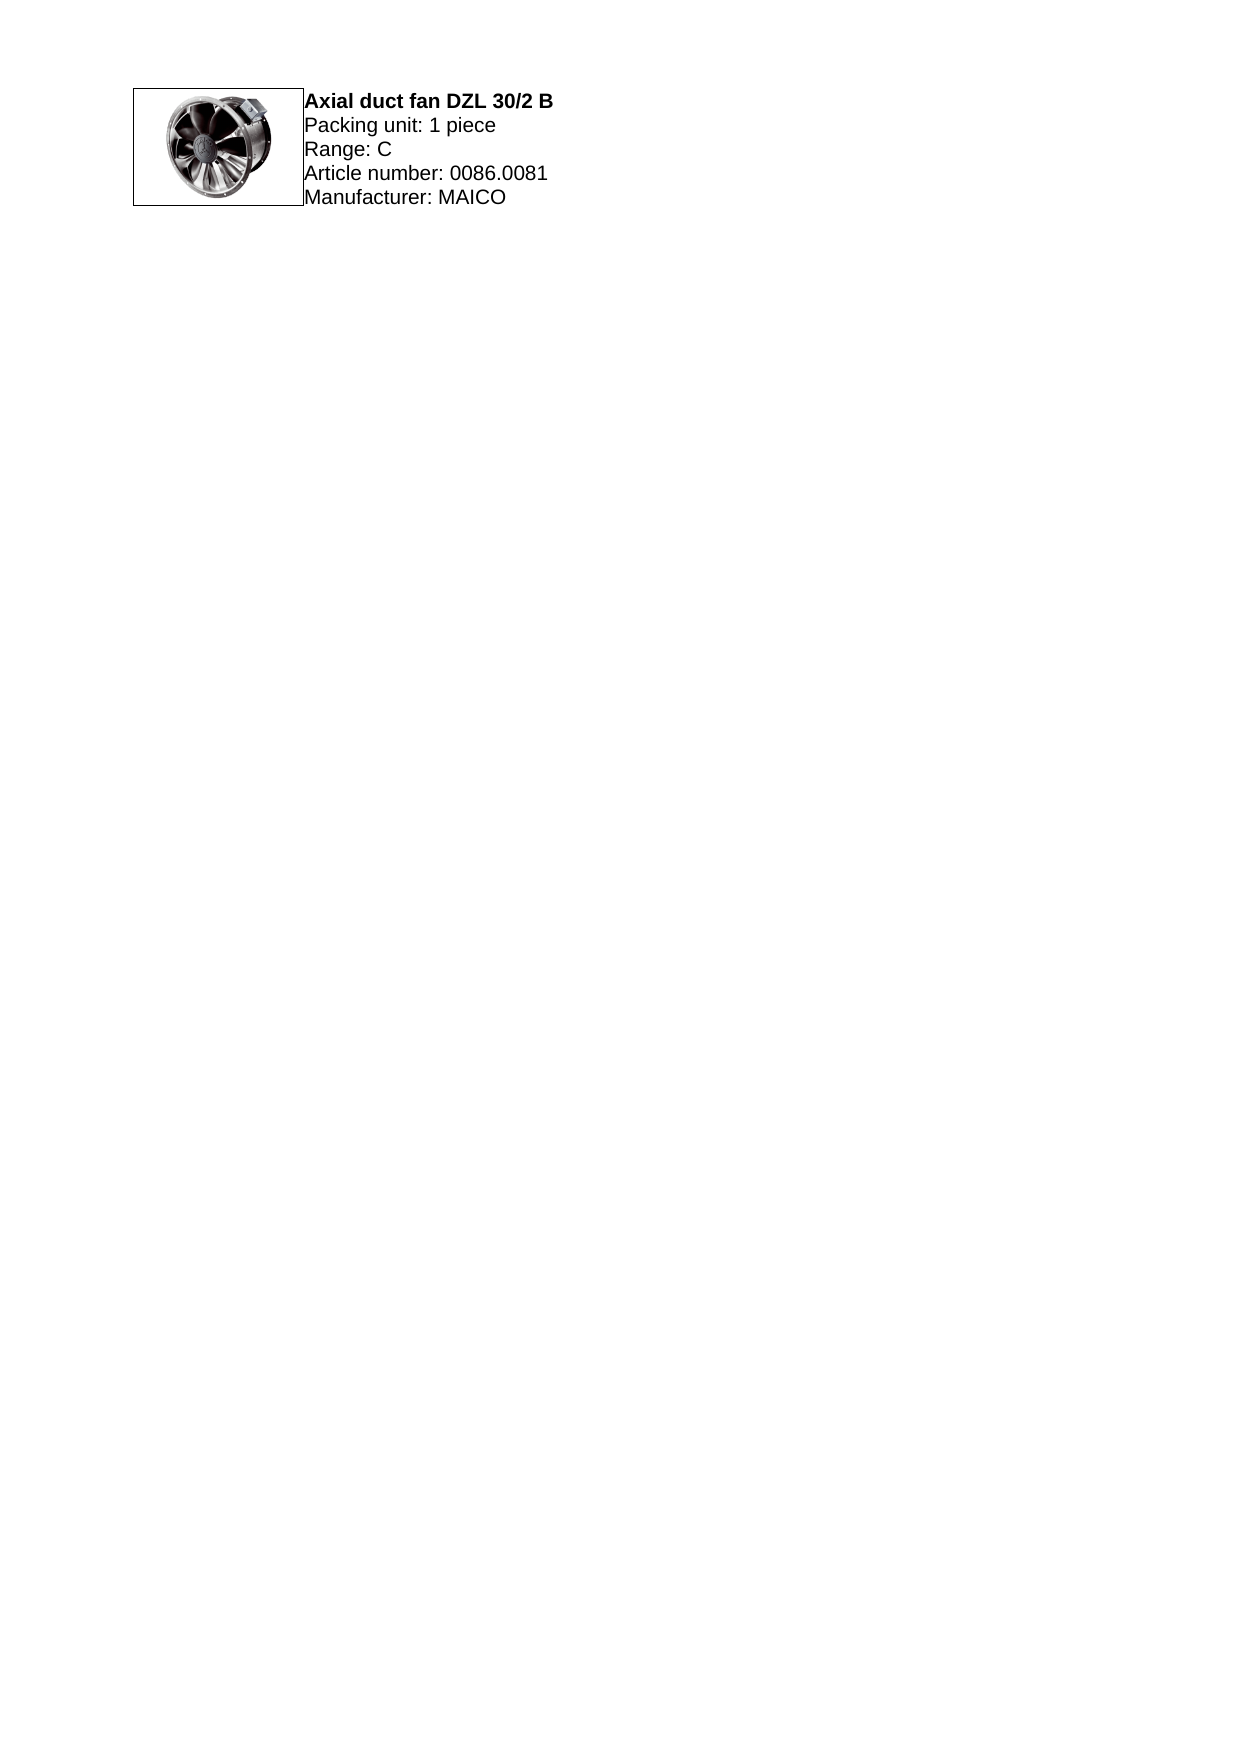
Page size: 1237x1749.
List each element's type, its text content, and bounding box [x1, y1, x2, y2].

picture [134, 89, 303, 205]
text Axial duct fan DZL 30/2 BPacking unit: 1 pieceRange: C Article number: 0086.0081Manufacturer: MAICO [133, 89, 1148, 208]
